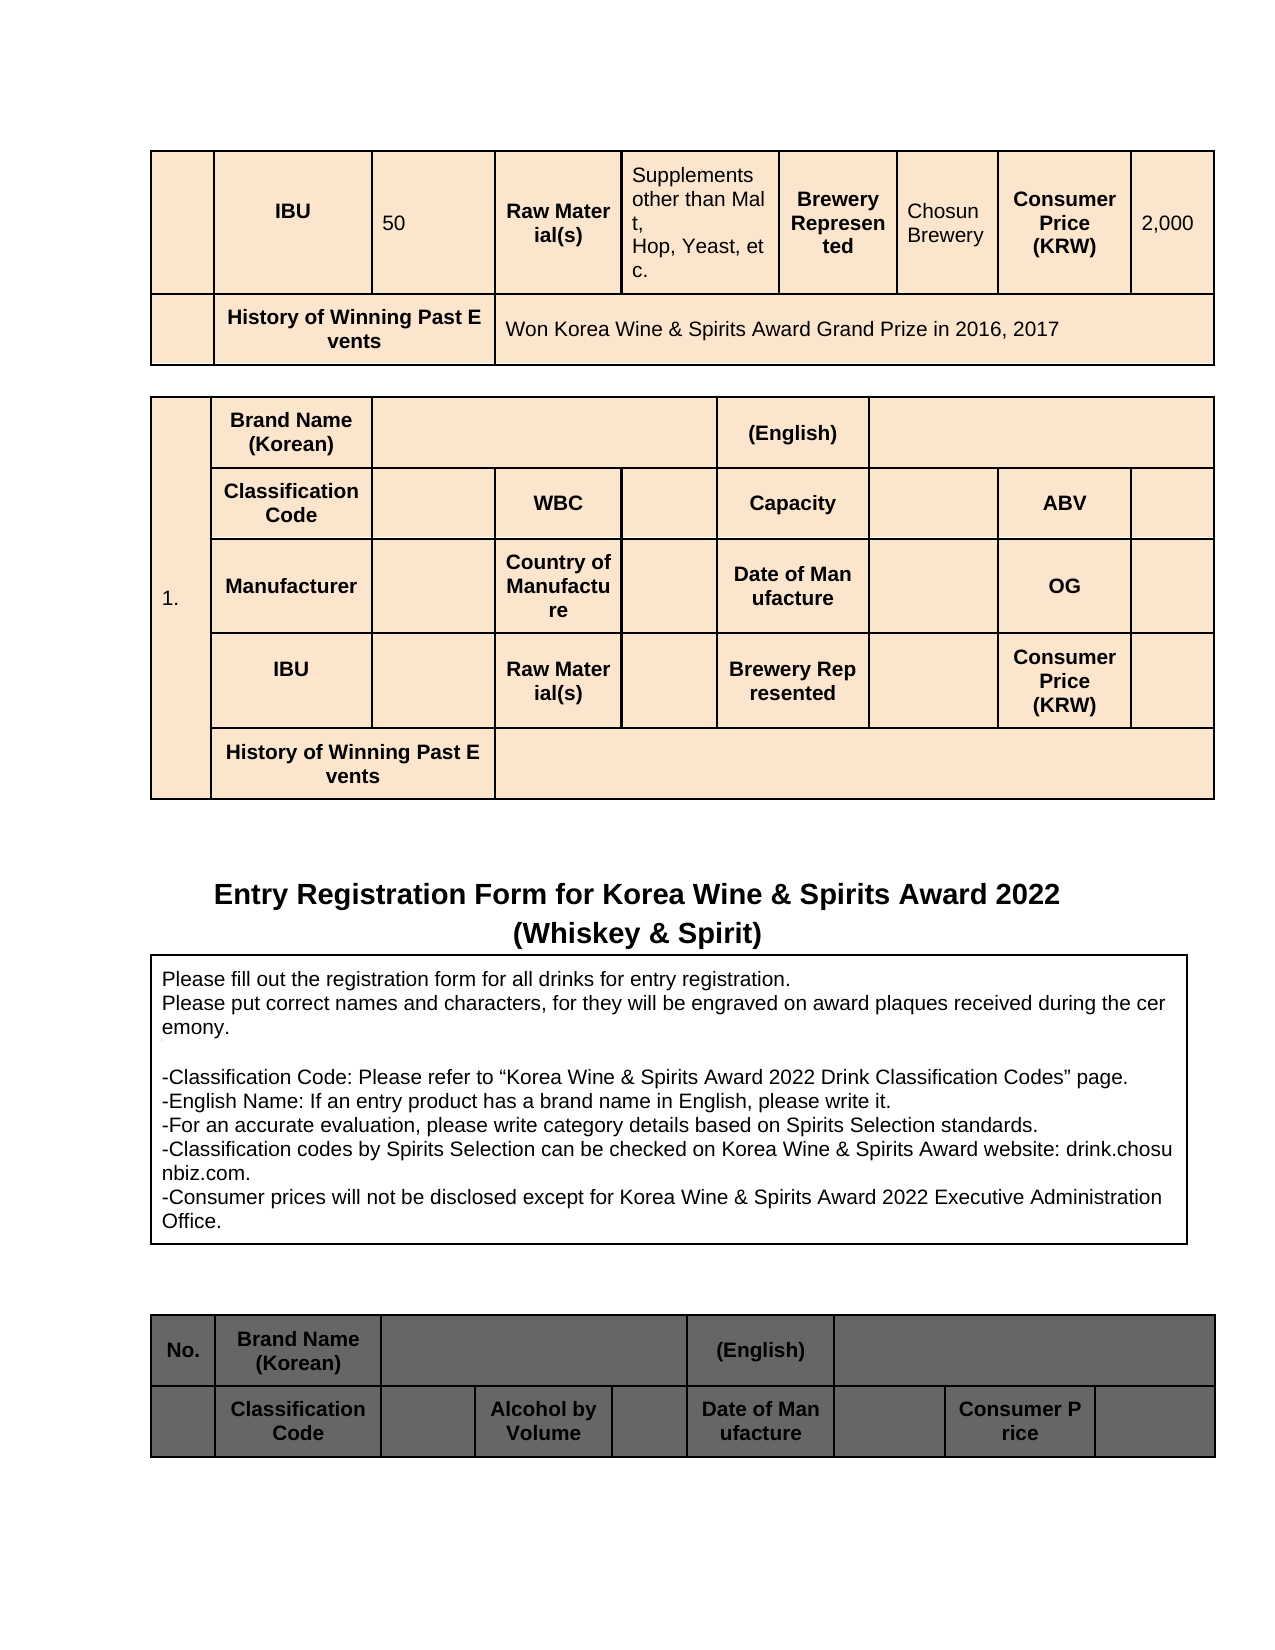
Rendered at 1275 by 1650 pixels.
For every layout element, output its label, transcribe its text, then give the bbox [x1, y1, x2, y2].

table_cell Classification Code [212, 469, 371, 537]
table_cell [373, 469, 494, 537]
table_header [373, 398, 716, 467]
table_cell [152, 1387, 214, 1456]
table_header Brand Name (Korean) [216, 1316, 380, 1385]
table_cell [623, 469, 716, 537]
table_cell IBU [212, 634, 371, 727]
table_cell 2,000 [1132, 152, 1213, 293]
table_cell [1132, 634, 1213, 727]
table_cell [373, 634, 494, 727]
table_cell [382, 1387, 474, 1456]
table_cell Classification Code [216, 1387, 380, 1456]
table_cell [870, 540, 997, 632]
table_cell [613, 1387, 686, 1456]
table_cell [152, 152, 213, 293]
table_header 1. [152, 398, 210, 798]
table_cell [152, 295, 213, 363]
table_header Brand Name (Korean) [212, 398, 371, 467]
table_cell IBU [215, 152, 371, 293]
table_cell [946, 1387, 1094, 1456]
table_cell ABV [999, 469, 1130, 537]
table_cell Manufacturer [212, 540, 371, 632]
text Entry Registration Form for Korea Wine & Spirits Award 2022 [150, 877, 1125, 911]
table_cell [1132, 540, 1213, 632]
table_cell Consumer Price (KRW) [999, 152, 1130, 293]
table_cell [623, 540, 716, 632]
table_cell Raw Material(s) [496, 152, 620, 293]
table_header (English) [718, 398, 868, 467]
table_cell Capacity [718, 469, 868, 537]
table_cell OG [999, 540, 1130, 632]
table_cell [870, 469, 997, 537]
table_cell [623, 634, 716, 727]
table_header [382, 1316, 686, 1385]
table_cell History of Winning Past Events [215, 295, 494, 363]
table_cell Won Korea Wine & Spirits Award Grand Prize in 2016, 2017 [496, 295, 1213, 363]
table_header [870, 398, 1213, 467]
table_cell Brewery Represented [780, 152, 896, 293]
table_cell [1096, 1387, 1214, 1456]
table_cell [870, 634, 997, 727]
table_cell [1132, 469, 1213, 537]
table_header Please fill out the registration form for all drinks for entry registration. Please put correct names and characters, for they will be engraved on award plaques received during the ceremony. -Classification Code: Please refer to “Korea Wine & Spirits Award 2022 Drink Classification Codes” page. -English Name: If an entry product has a brand name in English, please write it. -For an accurate evaluation, please write category details based on Spirits Selection standards. -Classification codes by Spirits Selection can be checked on Korea Wine & Spirits Award website: drink.chosunbiz.com. -Consumer prices will not be disclosed except for Korea Wine & Spirits Award 2022 Executive Administration Office. [152, 956, 1186, 1243]
table_cell Country of Manufacture [496, 540, 620, 632]
table_cell Consumer Price (KRW) [999, 634, 1130, 727]
table_cell 50 [373, 152, 494, 293]
table_cell Chosun Brewery [898, 152, 997, 293]
table_cell Supplements other than Malt, Hop, Yeast, etc. [623, 152, 778, 293]
table_cell [373, 540, 494, 632]
table_header (English) [688, 1316, 833, 1385]
table_cell WBC [496, 469, 620, 537]
table_cell Brewery Represented [718, 634, 868, 727]
table_cell History of Winning Past Events [212, 729, 494, 798]
table_header [835, 1316, 1214, 1385]
table_cell Alcohol by Volume [476, 1387, 611, 1456]
table_cell Date of Manufacture [718, 540, 868, 632]
table_header No. [152, 1316, 214, 1385]
table_cell Raw Material(s) [496, 634, 620, 727]
table_cell Date of Manufacture [688, 1387, 833, 1456]
table_cell [496, 729, 1213, 798]
text (Whiskey & Spirit) [150, 916, 1125, 949]
table_cell [835, 1387, 944, 1456]
